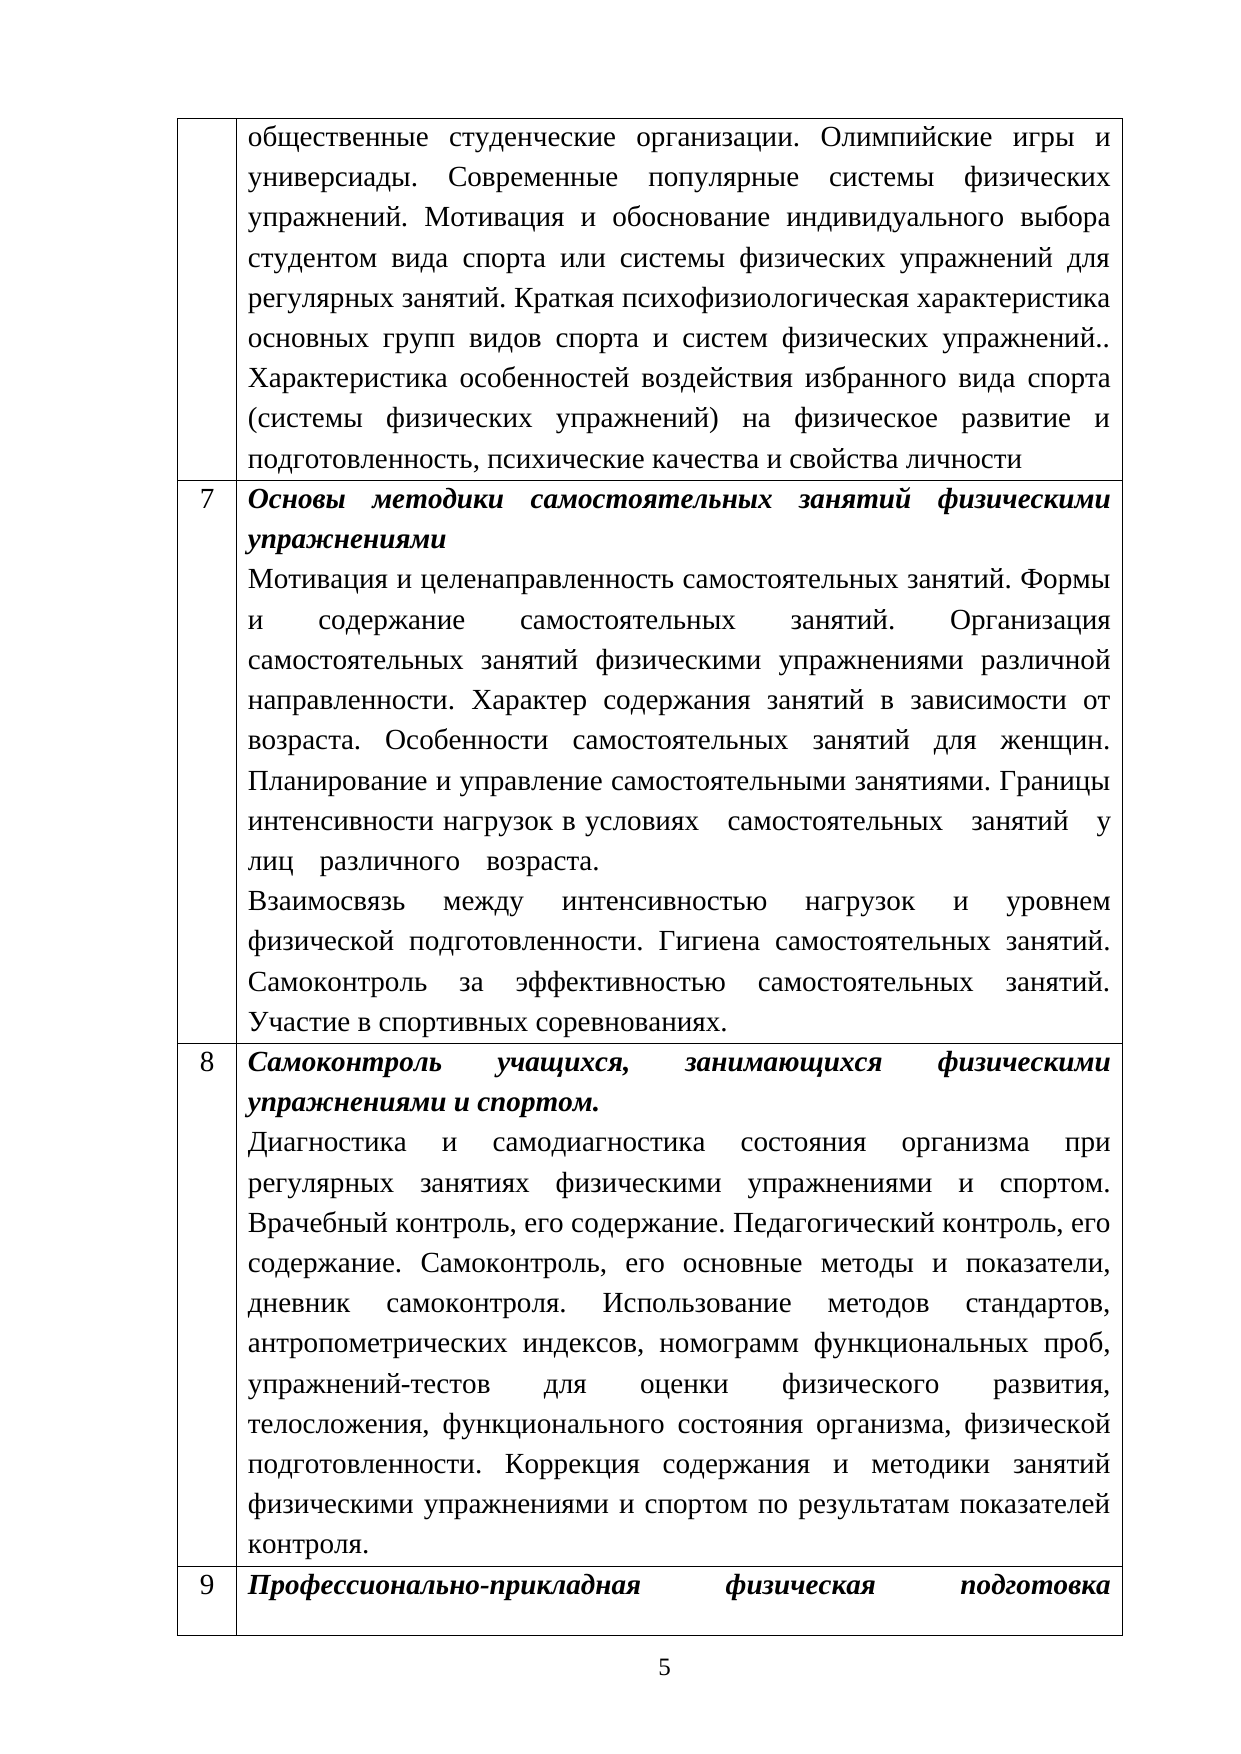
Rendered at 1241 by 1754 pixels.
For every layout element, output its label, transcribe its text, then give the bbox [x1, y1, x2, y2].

table_cell 9 [178, 1567, 236, 1635]
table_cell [237, 119, 1122, 480]
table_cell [237, 1567, 1122, 1635]
table_cell Основы методики самостоятельных занятий физическими упражнениями Мотивация и целенаправленность самостоятельных занятий. Формы и содержание самостоятельных занятий. Организация самостоятельных занятий физическими упражнениями различной направленности. Характер содержания занятий в зависимости от возраста. Особенности самостоятельных занятий для женщин. Планирование и управление самостоятельными занятиями. Границы интенсивности нагрузок в условиях самостоятельных занятий у лиц различного возраста. Взаимосвязь между интенсивностью нагрузок и уровнем физической подготовленности. Гигиена самостоятельных занятий. Самоконтроль за эффективностью самостоятельных занятий. Участие в спортивных соревнованиях. [237, 481, 1122, 1043]
table_cell 6 [178, 119, 236, 480]
table_cell Самоконтроль учащихся, занимающихся физическими упражнениями и спортом. Диагностика и самодиагностика состояния организма при регулярных занятиях физическими упражнениями и спортом. Врачебный контроль, его содержание. Педагогический контроль, его содержание. Самоконтроль, его основные методы и показатели, дневник самоконтроля. Использование методов стандартов, антропометрических индексов, номограмм функциональных проб, упражнений-тестов для оценки физического развития, телосложения, функционального состояния организма, физической подготовленности. Коррекция содержания и методики занятий физическими упражнениями и спортом по результатам показателей контроля. [237, 1044, 1122, 1566]
table_cell 8 [178, 1044, 236, 1566]
table_cell 7 [178, 481, 236, 1043]
